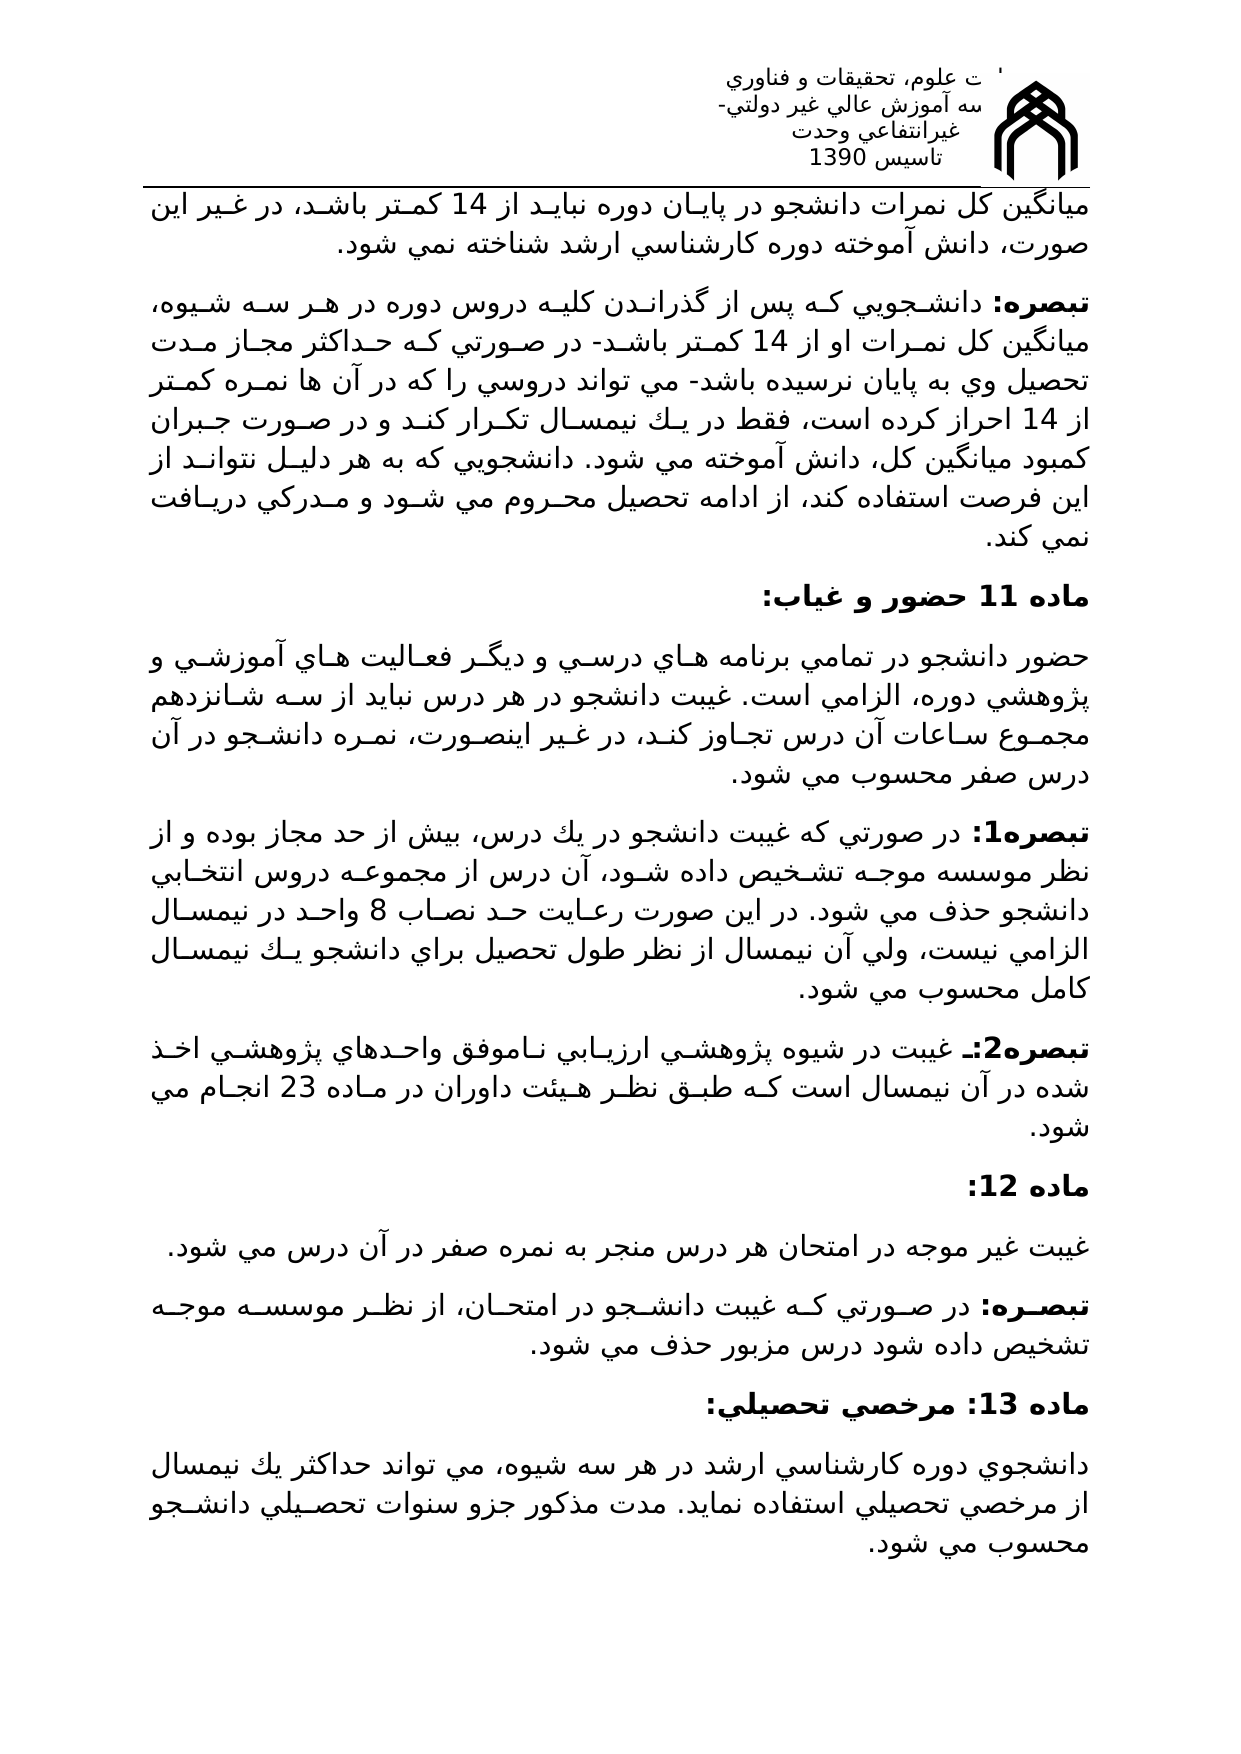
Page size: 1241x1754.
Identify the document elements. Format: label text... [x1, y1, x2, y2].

text تبصره: در صورتي كه غيبت دانشجو در امتحان، از نظر موسسه موجه تشخيص داده شود درس مزبور حذف مي شود. [150, 1289, 1090, 1362]
text تبصره: دانشجويي كه پس از گذراندن كليه دروس دوره در هر سه شيوه، ميانگين كل نمرات او از 14 كمتر باشد- در صورتي كه حداكثر مجاز مدت تحصيل وي به پايان نرسيده باشد- مي تواند دروسي را كه در آن ها نمره كمتر از 14 احراز كرده است، فقط در يك نيمسال تكرار كند و در صورت جبران كمبود ميانگين كل، دانش آموخته مي شود. دانشجويي كه به هر دليل نتواند از اين فرصت استفاده كند، از ادامه تحصيل محروم مي شود و مدركي دريافت نمي كند. [150, 286, 1090, 553]
text غيبت غير موجه در امتحان هر درس منجر به نمره صفر در آن درس مي شود. [150, 1229, 1090, 1263]
text ماده 13: مرخصي تحصيلي: [150, 1387, 1090, 1421]
text دانشجوي دوره كارشناسي ارشد در هر سه شيوه، مي تواند حداكثر يك نيمسال از مرخصي تحصيلي استفاده نمايد. مدت مذكور جزو سنوات تحصيلي دانشجو محسوب مي شود. [150, 1447, 1090, 1559]
text تبصره2: غيبت در شيوه پژوهشي ارزيابي ناموفق واحدهاي پژوهشي اخذ شده در آن نيمسال است كه طبق نظر هيئت داوران در ماده 23 انجام مي شود. [150, 1031, 1090, 1143]
text حضور دانشجو در تمامي برنامه هاي درسي و ديگر فعاليت هاي آموزشي و پژوهشي دوره، الزامي است. غيبت دانشجو در هر درس نبايد از سه شانزدهم مجموع ساعات آن درس تجاوز كند، در غير اينصورت، نمره دانشجو در آن درس صفر محسوب مي شود. [150, 639, 1090, 790]
picture [980, 73, 1090, 187]
text تبصره1: در صورتي كه غيبت دانشجو در يك درس، بيش از حد مجاز بوده و از نظر موسسه موجه تشخيص داده شود، آن درس از مجموعه دروس انتخابي دانشجو حذف مي شود. در اين صورت رعايت حد نصاب 8 واحد در نيمسال الزامي نيست، ولي آن نيمسال از نظر طول تحصيل براي دانشجو يك نيمسال كامل محسوب مي شود. [150, 816, 1090, 1006]
text ماده 12: [150, 1169, 1090, 1203]
text ماده 11 حضور و غياب: [150, 579, 1090, 613]
text ميانگين كل نمرات دانشجو در پايان دوره نبايد از 14 كمتر باشد، در غير اين صورت، دانش آموخته دوره كارشناسي ارشد شناخته نمي شود. [150, 187, 1090, 260]
